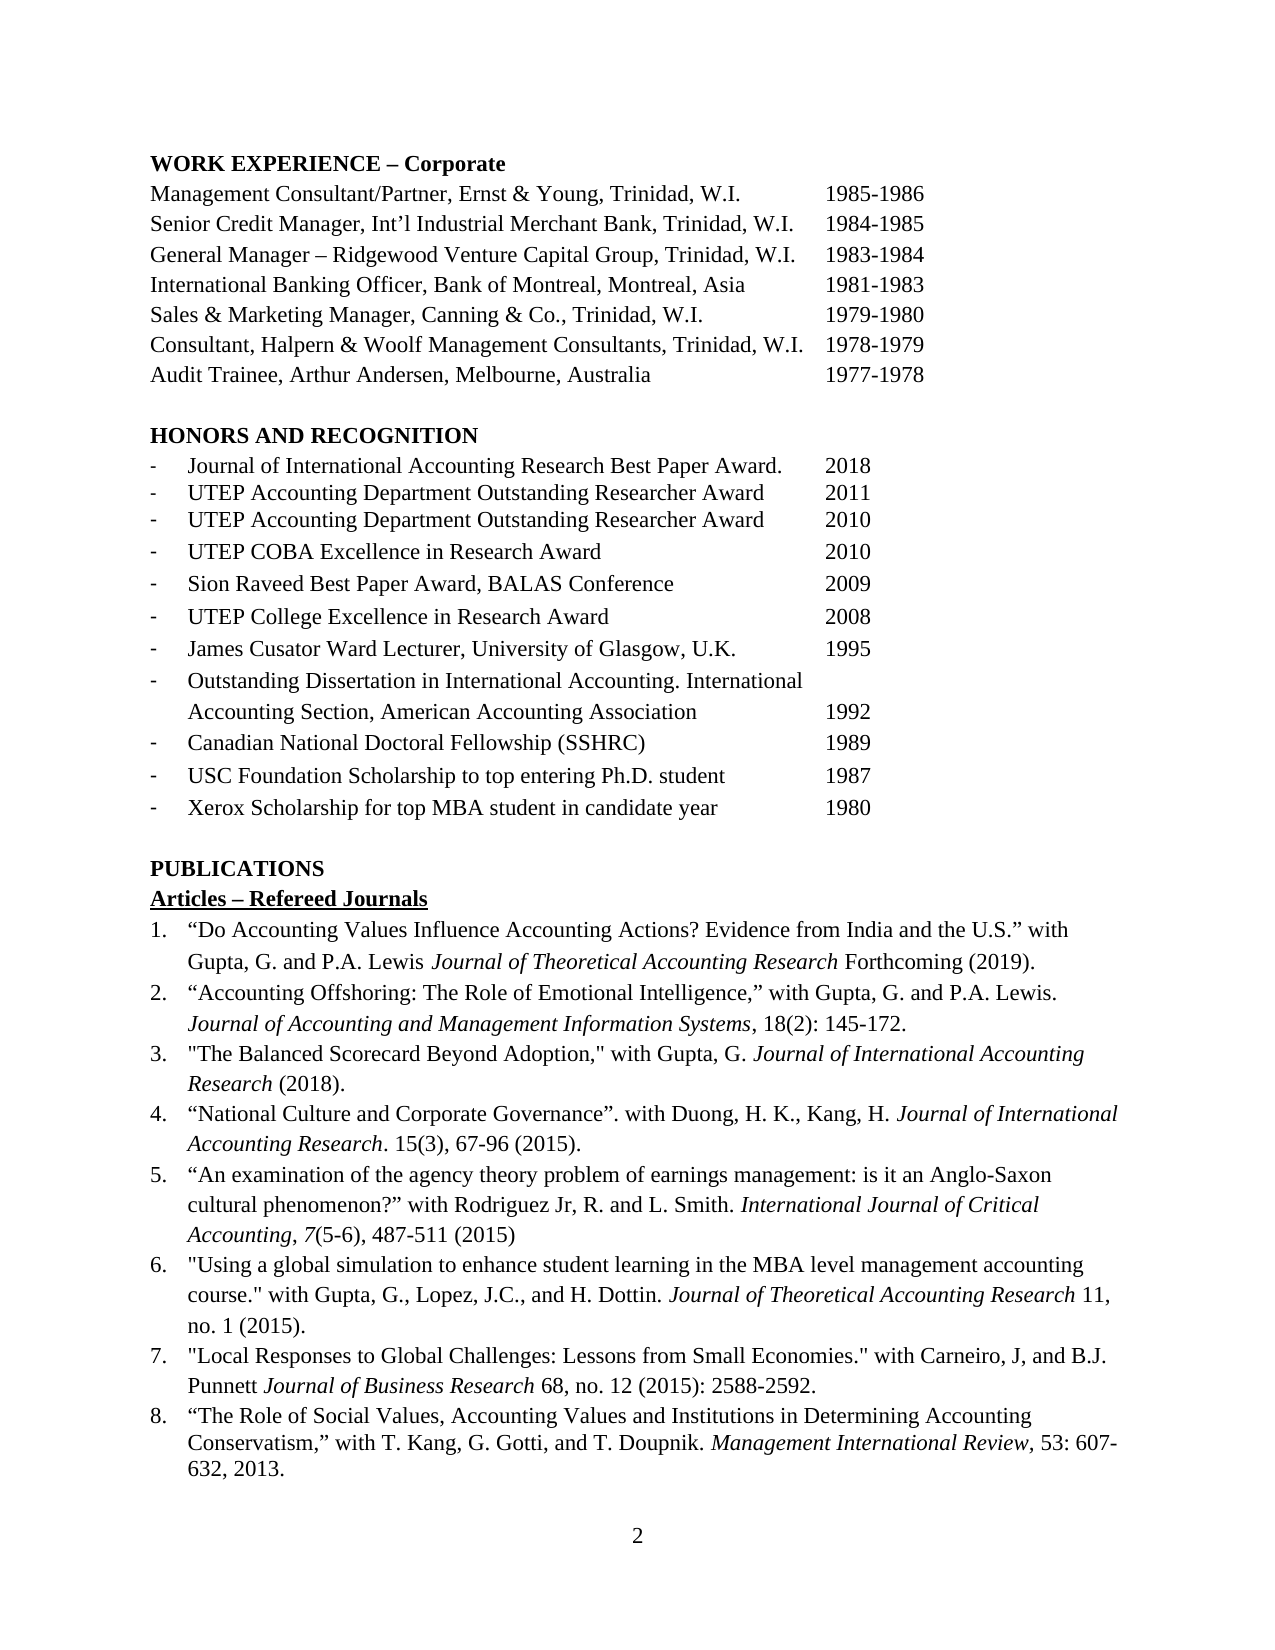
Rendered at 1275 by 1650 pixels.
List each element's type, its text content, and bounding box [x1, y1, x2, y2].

text Audit Trainee, Arthur Andersen, Melbourne, Australia 1977-1978 [150, 361, 1125, 388]
list Xerox Scholarship for top MBA student in candidate year 1980 [150, 793, 1125, 821]
list "The Balanced Scorecard Beyond Adoption," with Gupta, G. Journal of International Accounting Research (2018). [150, 1040, 1125, 1096]
list “The Role of Social Values, Accounting Values and Institutions in Determining Accounting Conservatism,” with T. Kang, G. Gotti, and T. Doupnik. Management International Review, 53: 607-632, 2013. [150, 1402, 1125, 1481]
text Sales & Marketing Manager, Canning & Co., Trinidad, W.I. 1979-1980 [150, 301, 1125, 327]
text Senior Credit Manager, Int’l Industrial Merchant Bank, Trinidad, W.I. 1984-1985 [150, 210, 1125, 237]
list Sion Raveed Best Paper Award, BALAS Conference 2009 [150, 569, 1125, 598]
text Consultant, Halpern & Woolf Management Consultants, Trinidad, W.I. 1978-1979 [150, 331, 1125, 358]
list UTEP Accounting Department Outstanding Researcher Award 2011 [150, 479, 1125, 505]
list “National Culture and Corporate Governance”. with Duong, H. K., Kang, H. Journal of International Accounting Research. 15(3), 67-96 (2015). [150, 1100, 1125, 1157]
list UTEP Accounting Department Outstanding Researcher Award 2010 [150, 505, 1125, 533]
text WORK EXPERIENCE – Corporate [150, 150, 1125, 176]
list UTEP COBA Excellence in Research Award 2010 [150, 537, 1125, 565]
text PUBLICATIONS [150, 855, 1125, 882]
list “Do Accounting Values Influence Accounting Actions? Evidence from India and the U.S.” with Gupta, G. and P.A. Lewis Journal of Theoretical Accounting Research Forthcoming (2019). [150, 916, 1125, 975]
text Articles – Refereed Journals [150, 886, 1125, 912]
list “Accounting Offshoring: The Role of Emotional Intelligence,” with Gupta, G. and P.A. Lewis. Journal of Accounting and Management Information Systems, 18(2): 145-172. [150, 979, 1125, 1036]
text HONORS AND RECOGNITION [150, 422, 1125, 448]
text Accounting Section, American Accounting Association 1992 [187, 698, 1125, 725]
text Management Consultant/Partner, Ernst & Young, Trinidad, W.I. 1985-1986 [150, 180, 1125, 207]
list "Local Responses to Global Challenges: Lessons from Small Economies." with Carneiro, J, and B.J. Punnett Journal of Business Research 68, no. 12 (2015): 2588-2592. [150, 1342, 1125, 1398]
list “An examination of the agency theory problem of earnings management: is it an Anglo-Saxon cultural phenomenon?” with Rodriguez Jr, R. and L. Smith. International Journal of Critical Accounting, 7(5-6), 487-511 (2015) [150, 1161, 1125, 1247]
list James Cusator Ward Lecturer, University of Glasgow, U.K. 1995 [150, 634, 1125, 662]
list USC Foundation Scholarship to top entering Ph.D. student 1987 [150, 761, 1125, 789]
list Journal of International Accounting Research Best Paper Award. 2018 [150, 452, 1125, 479]
list UTEP College Excellence in Research Award 2008 [150, 602, 1125, 630]
list Canadian National Doctoral Fellowship (SSHRC) 1989 [150, 728, 1125, 757]
text International Banking Officer, Bank of Montreal, Montreal, Asia 1981-1983 [150, 271, 1125, 297]
list "Using a global simulation to enhance student learning in the MBA level management accounting course." with Gupta, G., Lopez, J.C., and H. Dottin. Journal of Theoretical Accounting Research 11, no. 1 (2015). [150, 1251, 1125, 1338]
list Outstanding Dissertation in International Accounting. International [150, 666, 1125, 694]
text General Manager – Ridgewood Venture Capital Group, Trinidad, W.I. 1983-1984 [150, 241, 1125, 267]
